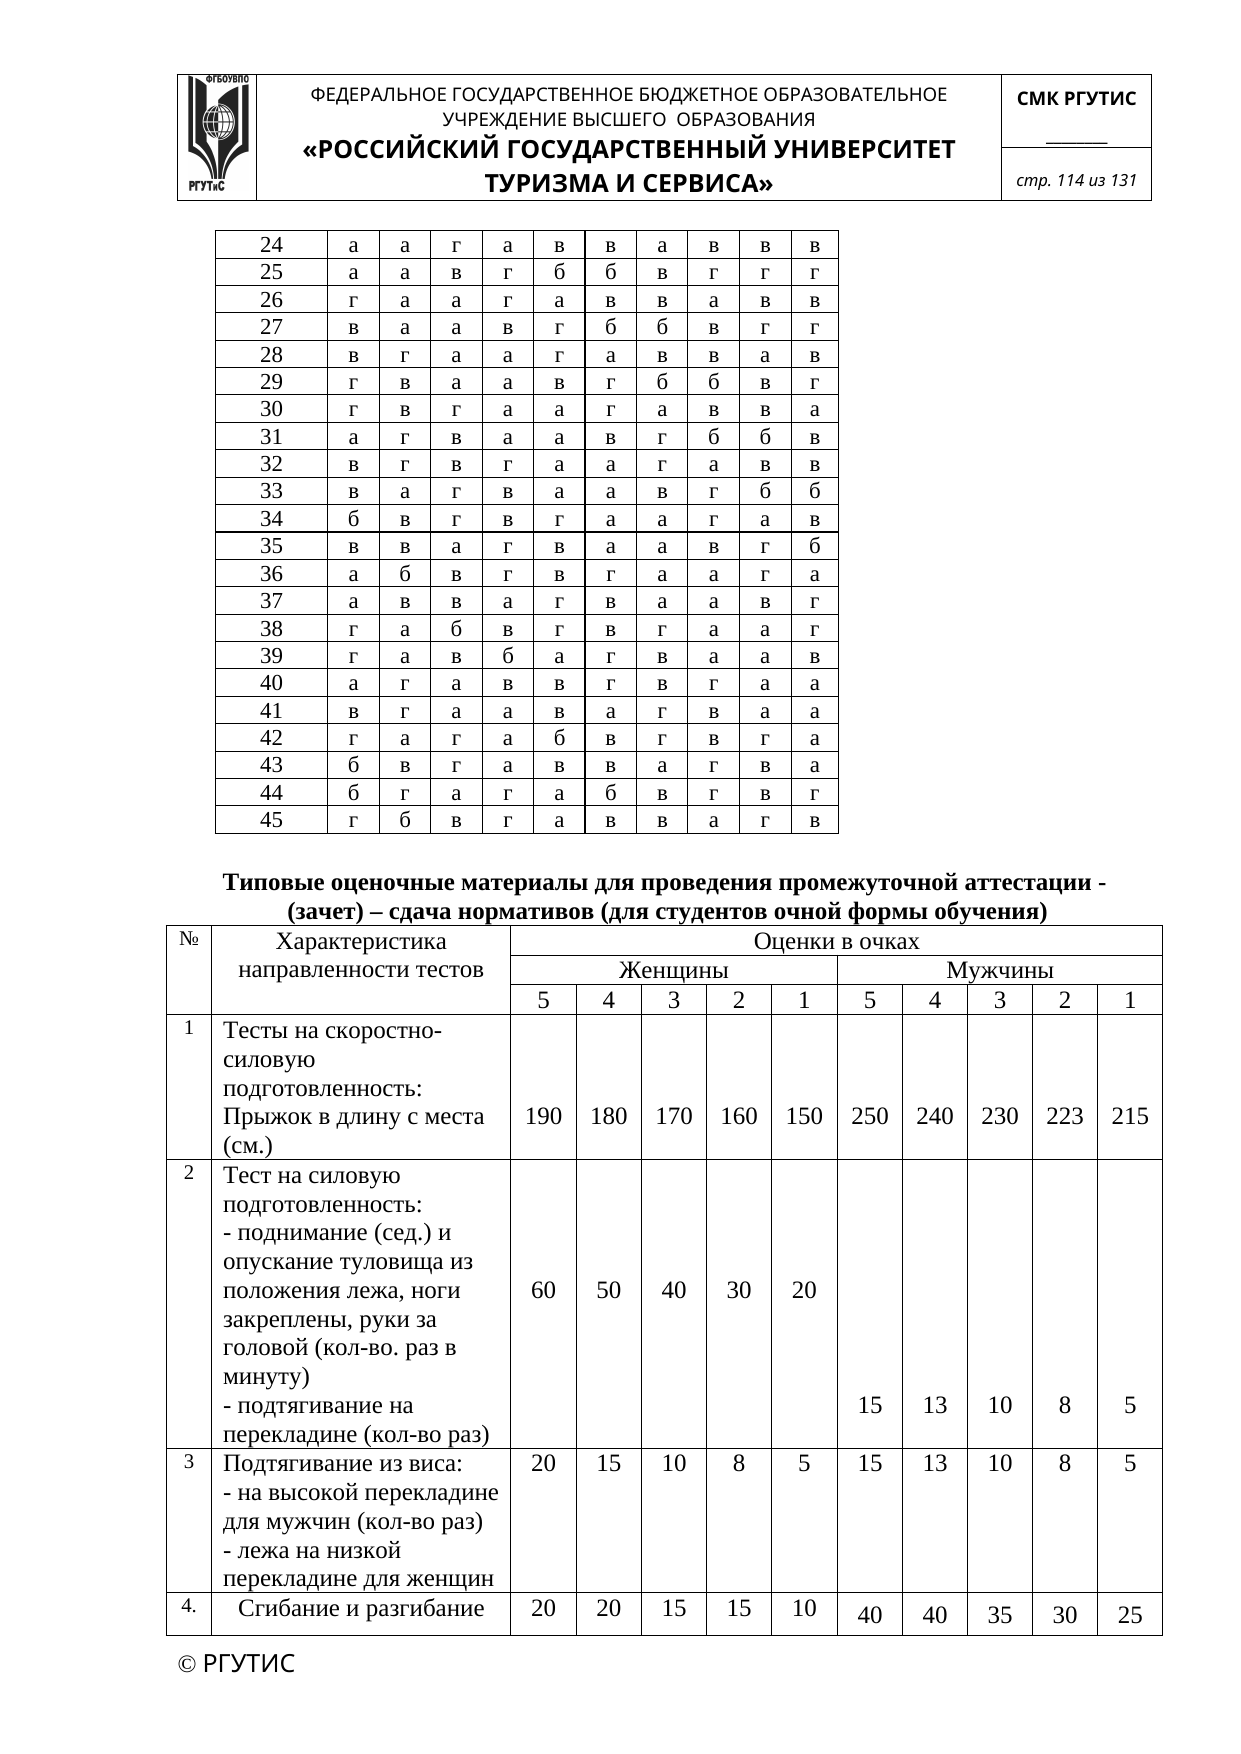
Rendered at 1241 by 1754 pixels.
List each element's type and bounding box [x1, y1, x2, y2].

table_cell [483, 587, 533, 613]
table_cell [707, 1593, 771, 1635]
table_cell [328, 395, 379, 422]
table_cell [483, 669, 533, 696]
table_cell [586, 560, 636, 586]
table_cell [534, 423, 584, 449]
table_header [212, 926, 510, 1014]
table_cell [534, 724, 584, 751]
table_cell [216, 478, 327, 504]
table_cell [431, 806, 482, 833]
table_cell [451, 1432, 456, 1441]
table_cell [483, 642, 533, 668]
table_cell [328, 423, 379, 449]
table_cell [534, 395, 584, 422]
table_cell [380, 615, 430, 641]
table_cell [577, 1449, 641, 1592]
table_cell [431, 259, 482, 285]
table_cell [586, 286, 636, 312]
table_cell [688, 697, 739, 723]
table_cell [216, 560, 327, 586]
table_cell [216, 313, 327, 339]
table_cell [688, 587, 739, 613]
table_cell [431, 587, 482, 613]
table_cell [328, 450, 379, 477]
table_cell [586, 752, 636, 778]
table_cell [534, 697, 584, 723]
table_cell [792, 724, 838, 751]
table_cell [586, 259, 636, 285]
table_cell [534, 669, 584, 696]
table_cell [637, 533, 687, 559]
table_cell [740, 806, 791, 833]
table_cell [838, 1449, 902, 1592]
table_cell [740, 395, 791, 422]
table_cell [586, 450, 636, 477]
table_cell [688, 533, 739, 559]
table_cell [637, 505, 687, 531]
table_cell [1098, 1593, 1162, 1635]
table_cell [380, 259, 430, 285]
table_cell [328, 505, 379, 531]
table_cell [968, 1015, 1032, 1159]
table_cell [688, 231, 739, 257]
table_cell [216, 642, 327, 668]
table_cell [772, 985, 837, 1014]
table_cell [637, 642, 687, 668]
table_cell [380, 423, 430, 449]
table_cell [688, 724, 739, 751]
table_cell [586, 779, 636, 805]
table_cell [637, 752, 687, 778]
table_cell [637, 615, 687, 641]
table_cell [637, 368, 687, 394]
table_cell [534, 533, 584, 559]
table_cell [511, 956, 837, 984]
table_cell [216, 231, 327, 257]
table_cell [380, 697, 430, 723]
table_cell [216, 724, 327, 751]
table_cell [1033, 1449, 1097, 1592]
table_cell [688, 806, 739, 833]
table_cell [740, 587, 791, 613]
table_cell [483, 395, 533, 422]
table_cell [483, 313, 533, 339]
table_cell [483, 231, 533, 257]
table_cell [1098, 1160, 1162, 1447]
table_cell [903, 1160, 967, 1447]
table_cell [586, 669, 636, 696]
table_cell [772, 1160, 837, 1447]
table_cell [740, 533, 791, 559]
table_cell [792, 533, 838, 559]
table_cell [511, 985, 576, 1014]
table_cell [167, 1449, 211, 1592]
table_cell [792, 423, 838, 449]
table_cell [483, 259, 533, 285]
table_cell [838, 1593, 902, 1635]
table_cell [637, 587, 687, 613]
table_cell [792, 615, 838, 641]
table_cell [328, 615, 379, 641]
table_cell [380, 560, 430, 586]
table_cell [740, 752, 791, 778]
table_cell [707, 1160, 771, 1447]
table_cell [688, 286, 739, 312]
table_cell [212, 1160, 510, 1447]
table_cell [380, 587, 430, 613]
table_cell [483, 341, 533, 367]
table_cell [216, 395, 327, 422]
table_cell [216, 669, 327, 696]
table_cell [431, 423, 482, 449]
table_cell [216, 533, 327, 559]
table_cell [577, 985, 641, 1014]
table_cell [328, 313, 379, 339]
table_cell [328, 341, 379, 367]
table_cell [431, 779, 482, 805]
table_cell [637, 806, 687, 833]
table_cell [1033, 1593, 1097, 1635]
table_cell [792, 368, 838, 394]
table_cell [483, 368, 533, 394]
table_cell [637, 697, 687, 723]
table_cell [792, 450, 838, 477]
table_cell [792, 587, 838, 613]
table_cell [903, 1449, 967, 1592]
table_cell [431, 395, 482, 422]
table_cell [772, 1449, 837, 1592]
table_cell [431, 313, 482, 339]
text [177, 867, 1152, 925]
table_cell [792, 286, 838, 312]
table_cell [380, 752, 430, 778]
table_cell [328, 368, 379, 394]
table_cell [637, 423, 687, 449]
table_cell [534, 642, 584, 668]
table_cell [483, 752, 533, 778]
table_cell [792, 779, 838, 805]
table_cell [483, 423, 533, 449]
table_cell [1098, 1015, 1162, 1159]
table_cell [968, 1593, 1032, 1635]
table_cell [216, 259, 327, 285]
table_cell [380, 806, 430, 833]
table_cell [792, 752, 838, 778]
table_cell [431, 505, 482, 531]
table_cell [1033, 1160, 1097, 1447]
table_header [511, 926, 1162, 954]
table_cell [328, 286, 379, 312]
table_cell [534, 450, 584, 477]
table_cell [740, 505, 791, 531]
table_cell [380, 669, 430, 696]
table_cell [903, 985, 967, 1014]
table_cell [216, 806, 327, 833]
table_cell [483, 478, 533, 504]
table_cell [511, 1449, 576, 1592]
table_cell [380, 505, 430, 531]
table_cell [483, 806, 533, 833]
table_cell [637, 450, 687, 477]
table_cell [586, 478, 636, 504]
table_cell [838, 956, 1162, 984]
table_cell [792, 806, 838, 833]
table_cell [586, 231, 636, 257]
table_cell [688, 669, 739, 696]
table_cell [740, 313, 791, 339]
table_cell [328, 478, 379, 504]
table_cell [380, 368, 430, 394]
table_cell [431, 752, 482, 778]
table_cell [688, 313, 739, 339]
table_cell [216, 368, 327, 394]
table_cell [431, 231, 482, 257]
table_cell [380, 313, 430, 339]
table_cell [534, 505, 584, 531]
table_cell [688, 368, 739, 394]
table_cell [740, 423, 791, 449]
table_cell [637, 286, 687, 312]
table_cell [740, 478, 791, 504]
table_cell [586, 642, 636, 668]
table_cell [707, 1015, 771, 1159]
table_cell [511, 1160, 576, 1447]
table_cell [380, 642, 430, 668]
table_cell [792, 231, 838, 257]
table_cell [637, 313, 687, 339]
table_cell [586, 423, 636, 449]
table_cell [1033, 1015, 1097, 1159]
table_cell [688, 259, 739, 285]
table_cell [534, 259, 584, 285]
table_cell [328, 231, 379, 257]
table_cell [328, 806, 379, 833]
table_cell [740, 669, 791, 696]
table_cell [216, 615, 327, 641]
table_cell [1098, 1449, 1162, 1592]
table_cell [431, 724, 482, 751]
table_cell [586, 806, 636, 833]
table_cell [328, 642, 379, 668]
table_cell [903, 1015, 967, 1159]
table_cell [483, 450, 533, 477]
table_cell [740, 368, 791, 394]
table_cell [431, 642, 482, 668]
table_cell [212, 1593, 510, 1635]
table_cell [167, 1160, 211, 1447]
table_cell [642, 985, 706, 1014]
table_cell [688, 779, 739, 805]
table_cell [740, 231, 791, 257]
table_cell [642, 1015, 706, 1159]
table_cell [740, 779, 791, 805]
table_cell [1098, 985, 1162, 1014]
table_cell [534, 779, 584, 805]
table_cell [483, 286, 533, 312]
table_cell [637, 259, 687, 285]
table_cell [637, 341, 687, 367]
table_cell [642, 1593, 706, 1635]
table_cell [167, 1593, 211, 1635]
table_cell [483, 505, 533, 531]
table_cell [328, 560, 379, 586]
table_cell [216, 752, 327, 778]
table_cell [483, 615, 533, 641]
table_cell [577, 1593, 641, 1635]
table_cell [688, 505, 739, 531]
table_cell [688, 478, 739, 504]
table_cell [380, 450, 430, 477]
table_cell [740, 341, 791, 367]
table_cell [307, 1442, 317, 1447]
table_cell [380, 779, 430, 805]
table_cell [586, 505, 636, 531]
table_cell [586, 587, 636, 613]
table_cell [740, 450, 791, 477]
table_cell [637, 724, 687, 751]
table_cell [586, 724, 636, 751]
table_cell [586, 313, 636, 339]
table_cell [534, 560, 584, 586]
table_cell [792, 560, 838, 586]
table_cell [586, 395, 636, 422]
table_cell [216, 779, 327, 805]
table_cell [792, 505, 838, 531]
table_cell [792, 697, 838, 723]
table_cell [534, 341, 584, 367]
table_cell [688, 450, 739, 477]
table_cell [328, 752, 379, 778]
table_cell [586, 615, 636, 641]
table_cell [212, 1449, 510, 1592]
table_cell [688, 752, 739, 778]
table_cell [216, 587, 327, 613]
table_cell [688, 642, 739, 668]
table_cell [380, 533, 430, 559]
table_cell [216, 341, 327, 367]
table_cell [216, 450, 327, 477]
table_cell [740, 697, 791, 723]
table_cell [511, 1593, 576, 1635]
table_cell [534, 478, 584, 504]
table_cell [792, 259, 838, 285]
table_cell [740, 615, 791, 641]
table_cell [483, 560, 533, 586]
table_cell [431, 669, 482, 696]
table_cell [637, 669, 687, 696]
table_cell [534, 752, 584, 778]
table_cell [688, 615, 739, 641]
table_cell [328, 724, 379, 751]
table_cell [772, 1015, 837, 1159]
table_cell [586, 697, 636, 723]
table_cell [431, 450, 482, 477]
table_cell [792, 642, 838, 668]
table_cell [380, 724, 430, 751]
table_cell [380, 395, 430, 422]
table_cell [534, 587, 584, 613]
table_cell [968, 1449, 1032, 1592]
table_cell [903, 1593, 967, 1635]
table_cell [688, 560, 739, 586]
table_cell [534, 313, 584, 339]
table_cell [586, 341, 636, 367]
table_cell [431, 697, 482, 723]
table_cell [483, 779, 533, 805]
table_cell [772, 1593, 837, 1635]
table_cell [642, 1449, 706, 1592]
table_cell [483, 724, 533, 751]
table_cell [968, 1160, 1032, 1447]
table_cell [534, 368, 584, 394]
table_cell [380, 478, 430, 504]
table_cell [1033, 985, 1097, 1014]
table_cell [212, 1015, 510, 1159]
picture [188, 75, 249, 191]
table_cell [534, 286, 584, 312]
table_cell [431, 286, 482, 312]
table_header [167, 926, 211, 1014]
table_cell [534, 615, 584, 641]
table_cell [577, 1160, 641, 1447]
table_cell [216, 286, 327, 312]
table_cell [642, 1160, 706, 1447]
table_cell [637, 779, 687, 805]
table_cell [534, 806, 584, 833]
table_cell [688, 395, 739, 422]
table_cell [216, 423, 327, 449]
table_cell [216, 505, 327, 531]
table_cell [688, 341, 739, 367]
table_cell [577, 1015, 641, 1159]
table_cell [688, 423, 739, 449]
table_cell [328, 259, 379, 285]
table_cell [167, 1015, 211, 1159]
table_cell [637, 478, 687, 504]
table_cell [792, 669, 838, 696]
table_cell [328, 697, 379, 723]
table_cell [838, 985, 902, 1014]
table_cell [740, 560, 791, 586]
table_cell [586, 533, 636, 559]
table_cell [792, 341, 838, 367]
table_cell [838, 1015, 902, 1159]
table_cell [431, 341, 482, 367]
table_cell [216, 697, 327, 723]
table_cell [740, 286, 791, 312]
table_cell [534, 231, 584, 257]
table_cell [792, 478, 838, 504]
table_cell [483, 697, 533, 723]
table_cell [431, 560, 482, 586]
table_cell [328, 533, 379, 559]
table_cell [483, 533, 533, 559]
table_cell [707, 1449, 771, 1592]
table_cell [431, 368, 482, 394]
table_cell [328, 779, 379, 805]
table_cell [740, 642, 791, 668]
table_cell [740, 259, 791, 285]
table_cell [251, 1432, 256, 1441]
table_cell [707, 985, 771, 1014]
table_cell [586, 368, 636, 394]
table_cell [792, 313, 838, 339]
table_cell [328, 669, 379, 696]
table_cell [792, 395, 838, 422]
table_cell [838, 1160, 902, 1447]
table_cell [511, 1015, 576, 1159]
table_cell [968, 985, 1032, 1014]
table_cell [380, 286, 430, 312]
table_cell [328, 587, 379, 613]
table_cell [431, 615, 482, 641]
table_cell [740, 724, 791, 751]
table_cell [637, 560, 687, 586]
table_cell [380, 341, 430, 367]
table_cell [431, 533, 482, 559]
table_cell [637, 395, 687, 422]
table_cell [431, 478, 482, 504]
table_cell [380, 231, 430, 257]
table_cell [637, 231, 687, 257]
